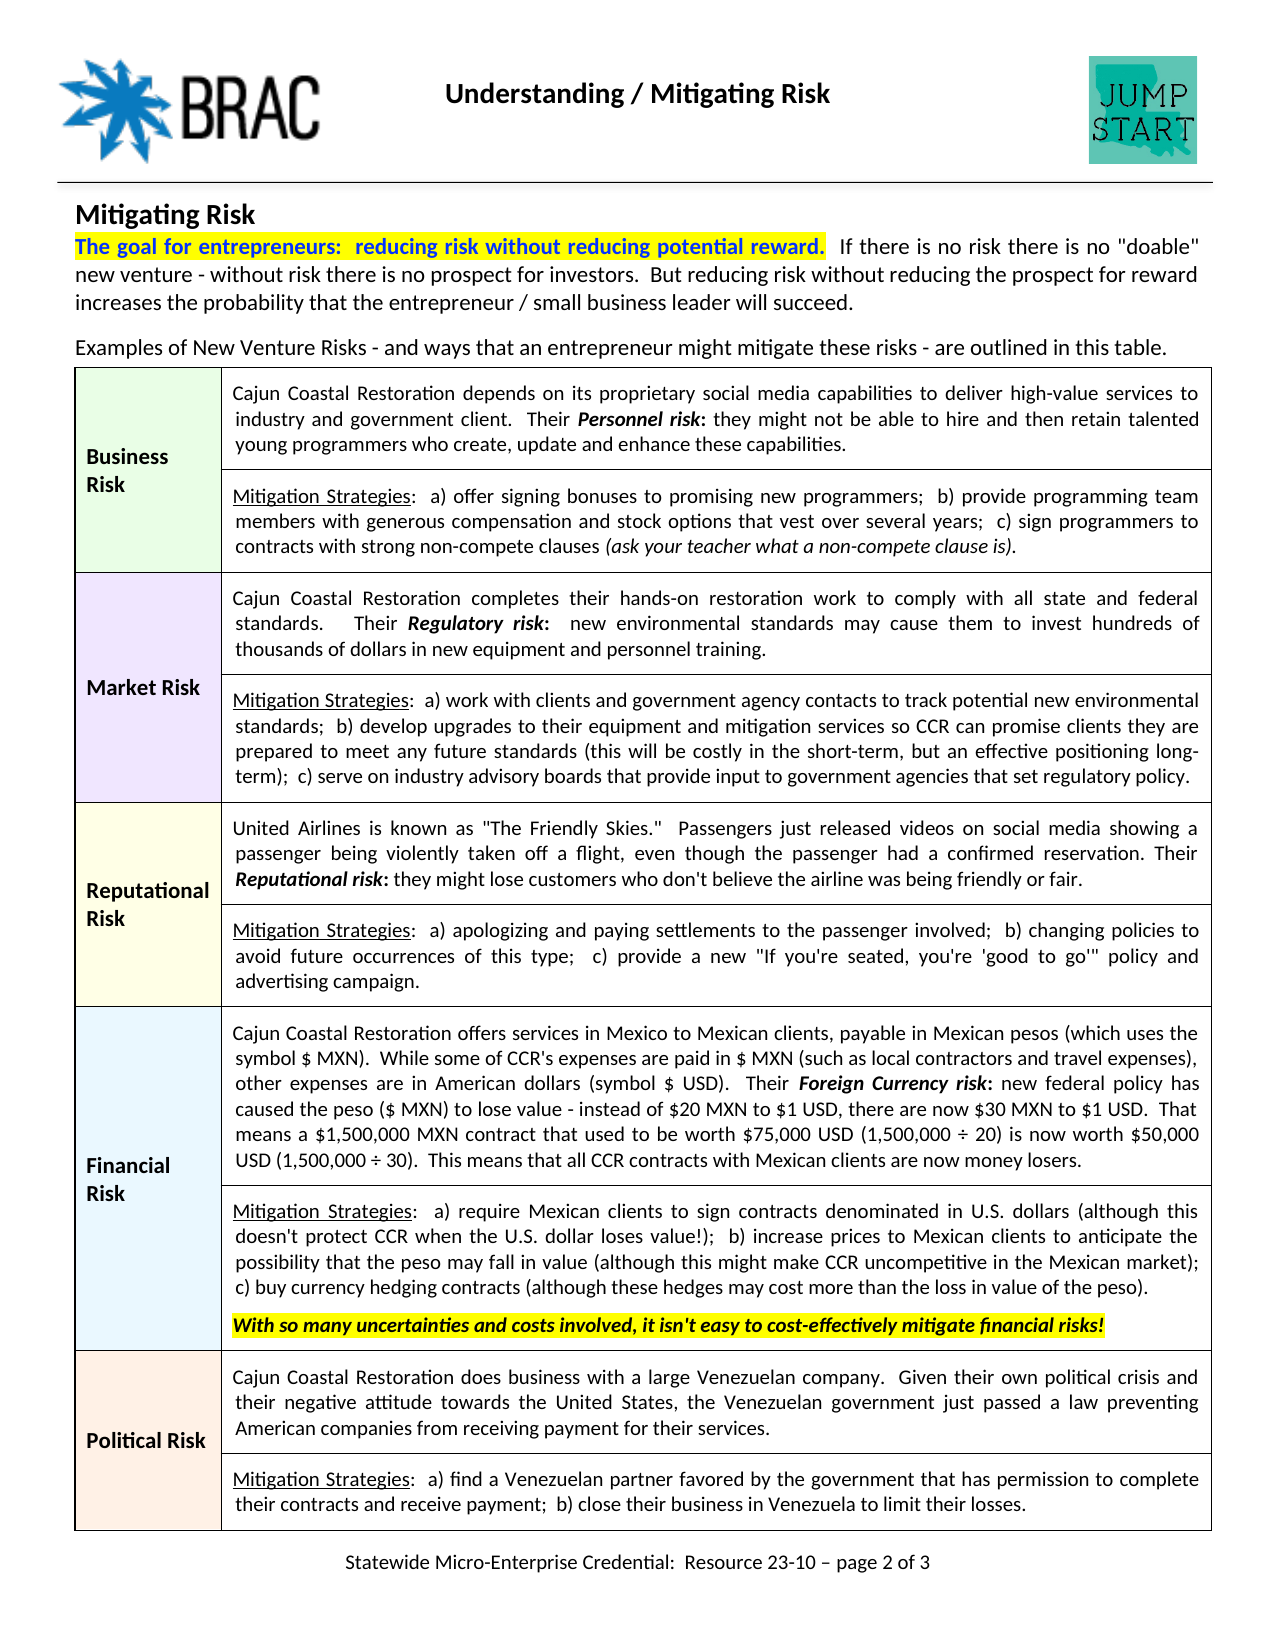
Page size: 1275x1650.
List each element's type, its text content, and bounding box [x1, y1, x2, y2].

table_cell Mitigation Strategies: a) require Mexican clients to sign contracts denominated in U.S. dollars (although this doesn't protect CCR when the U.S. dollar loses value!); b) increase prices to Mexican clients to anticipate the possibility that the peso may fall in value (although this might make CCR uncompetitive in the Mexican market); c) buy currency hedging contracts (although these hedges may cost more than the loss in value of the peso). With so many uncertainties and costs involved, it isn't easy to cost-effectively mitigate financial risks! [222, 1186, 1211, 1350]
table_cell Financial Risk [76, 1007, 221, 1350]
table_cell Cajun Coastal Restoration offers services in Mexico to Mexican clients, payable in Mexican pesos (which uses the symbol $ MXN). While some of CCR's expenses are paid in $ MXN (such as local contractors and travel expenses), other expenses are in American dollars (symbol $ USD). Their Foreign Currency risk: new federal policy has caused the peso ($ MXN) to lose value - instead of $20 MXN to $1 USD, there are now $30 MXN to $1 USD. That means a $1,500,000 MXN contract that used to be worth $75,000 USD (1,500,000 ÷ 20) is now worth $50,000 USD (1,500,000 ÷ 30). This means that all CCR contracts with Mexican clients are now money losers. [222, 1007, 1211, 1185]
table_cell Cajun Coastal Restoration does business with a large Venezuelan company. Given their own political crisis and their negative attitude towards the United States, the Venezuelan government just passed a law preventing American companies from receiving payment for their services. [222, 1351, 1211, 1453]
picture [56, 37, 339, 183]
text Examples of New Venture Risks - and ways that an entrepreneur might mitigate these risks - are outlined in this table. [75, 333, 1200, 361]
picture [1088, 56, 1198, 164]
table_cell Mitigation Strategies: a) offer signing bonuses to promising new programmers; b) provide programming team members with generous compensation and stock options that vest over several years; c) sign programmers to contracts with strong non-compete clauses (ask your teacher what a non-compete clause is). [222, 470, 1211, 572]
table_header Cajun Coastal Restoration depends on its proprietary social media capabilities to deliver high-value services to industry and government client. Their Personnel risk: they might not be able to hire and then retain talented young programmers who create, update and enhance these capabilities. [222, 368, 1211, 469]
table_header Business Risk [76, 368, 221, 572]
table_cell Reputational Risk [76, 803, 221, 1006]
table_cell Mitigation Strategies: a) find a Venezuelan partner favored by the government that has permission to complete their contracts and receive payment; b) close their business in Venezuela to limit their losses. [222, 1454, 1211, 1529]
table_cell Market Risk [76, 573, 221, 802]
table_cell Mitigation Strategies: a) apologizing and paying settlements to the passenger involved; b) changing policies to avoid future occurrences of this type; c) provide a new "If you're seated, you're 'good to go'" policy and advertising campaign. [222, 905, 1211, 1006]
table_cell Cajun Coastal Restoration completes their hands-on restoration work to comply with all state and federal standards. Their Regulatory risk: new environmental standards may cause them to invest hundreds of thousands of dollars in new equipment and personnel training. [222, 573, 1211, 674]
text Mitigating Risk [75, 196, 1200, 232]
table_cell United Airlines is known as "The Friendly Skies." Passengers just released videos on social media showing a passenger being violently taken off a flight, even though the passenger had a confirmed reservation. Their Reputational risk: they might lose customers who don't believe the airline was being friendly or fair. [222, 803, 1211, 904]
table_cell Political Risk [76, 1351, 221, 1529]
text The goal for entrepreneurs: reducing risk without reducing potential reward. If there is no risk there is no "doable" new venture - without risk there is no prospect for investors. But reducing risk without reducing the prospect for reward increases the probability that the entrepreneur / small business leader will succeed. [75, 232, 1200, 316]
table_cell Mitigation Strategies: a) work with clients and government agency contacts to track potential new environmental standards; b) develop upgrades to their equipment and mitigation services so CCR can promise clients they are prepared to meet any future standards (this will be costly in the short-term, but an effective positioning long-term); c) serve on industry advisory boards that provide input to government agencies that set regulatory policy. [222, 675, 1211, 802]
